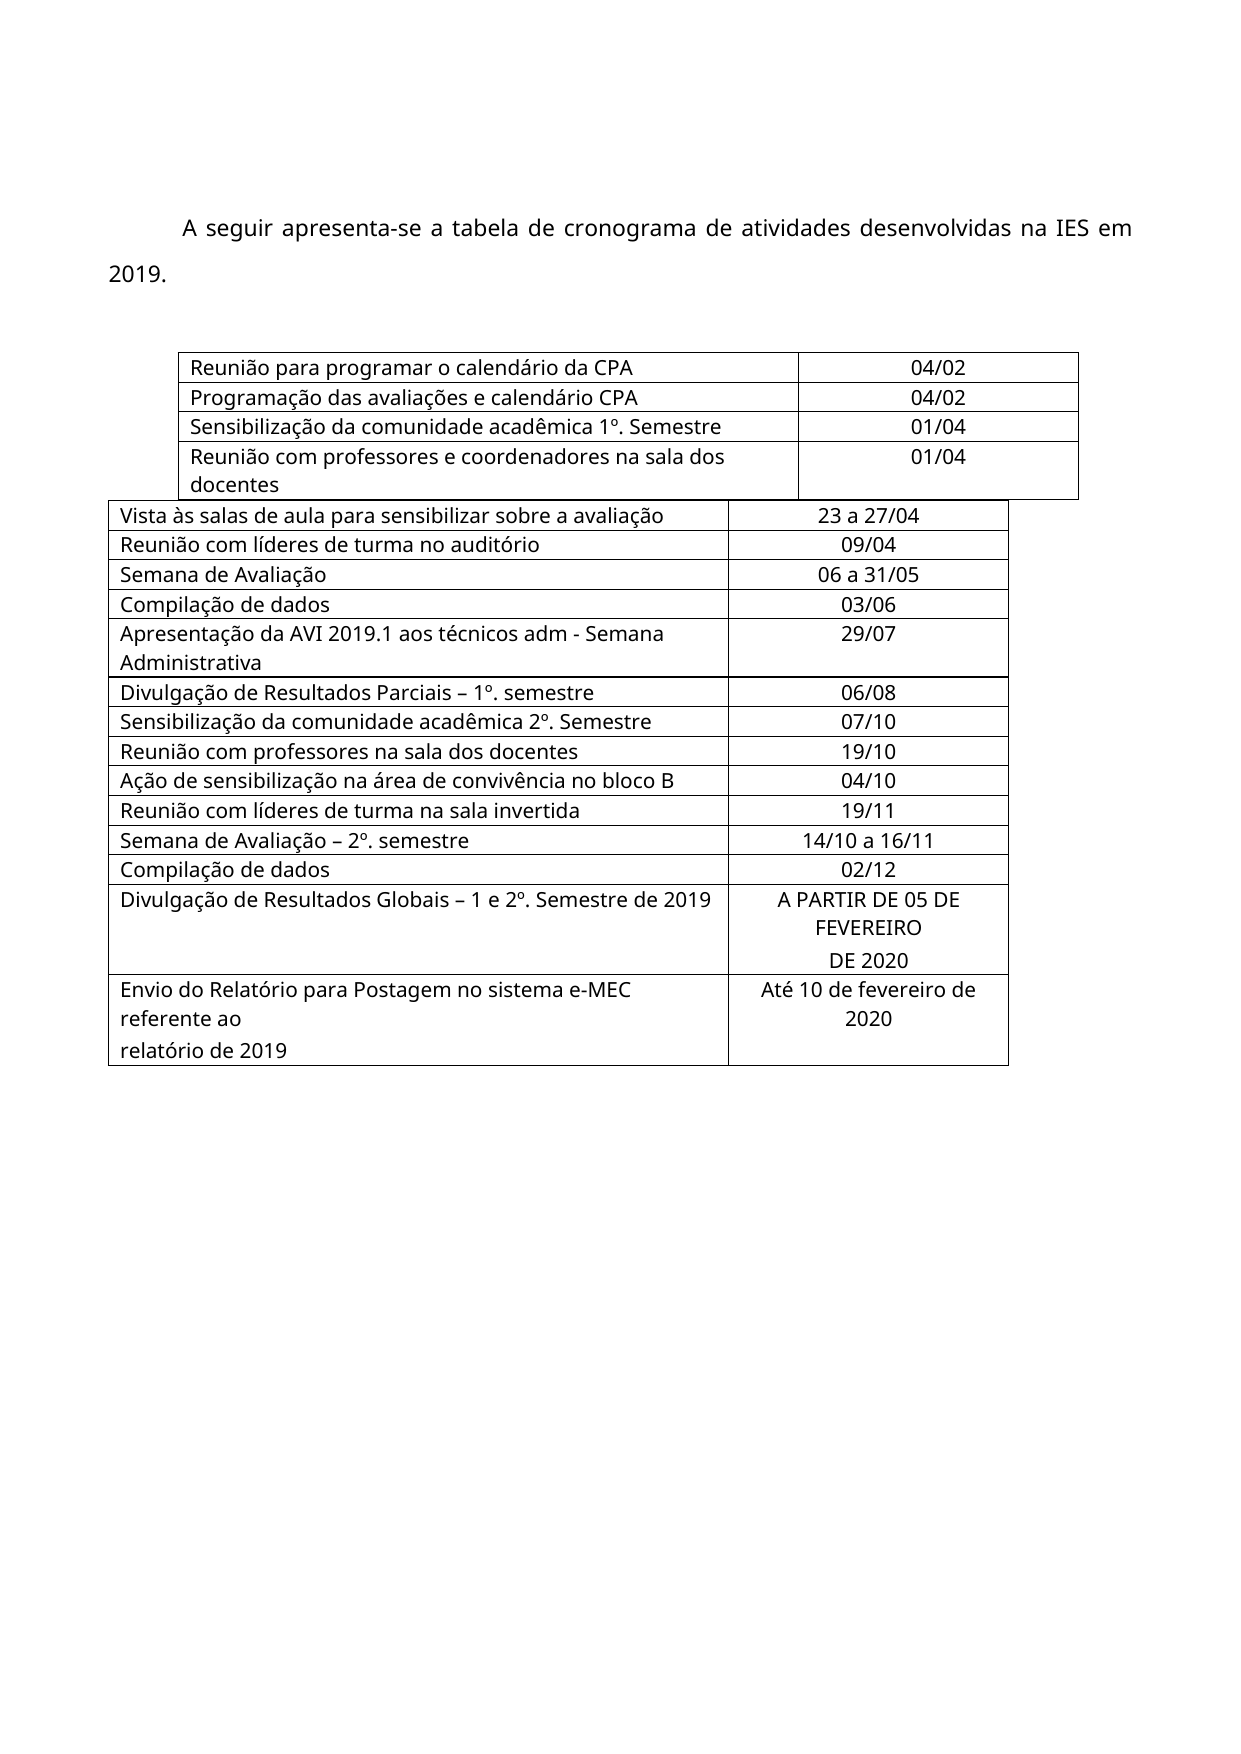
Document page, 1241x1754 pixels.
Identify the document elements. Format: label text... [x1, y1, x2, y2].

table_header 23 a 27/04 [729, 501, 1008, 529]
table_cell Compilação de dados [109, 855, 728, 884]
table_cell 14/10 a 16/11 [729, 826, 1008, 854]
table_cell Reunião com professores e coordenadores na sala dos docentes [179, 442, 798, 499]
table_cell Sensibilização da comunidade acadêmica 1º. Semestre [179, 412, 798, 441]
table_cell 06 a 31/05 [729, 560, 1008, 589]
table_cell Até 10 de fevereiro de 2020 [729, 975, 1008, 1065]
table_cell Compilação de dados [109, 590, 728, 618]
table_cell 29/07 [729, 619, 1008, 676]
table_cell Semana de Avaliação [109, 560, 728, 589]
table_cell 19/11 [729, 796, 1008, 824]
table_cell 01/04 [799, 442, 1078, 499]
table_cell Reunião com líderes de turma no auditório [109, 531, 728, 559]
table_cell Apresentação da AVI 2019.1 aos técnicos adm - Semana Administrativa [109, 619, 728, 676]
table_cell Programação das avaliações e calendário CPA [179, 383, 798, 411]
table_header 04/02 [799, 353, 1078, 382]
table_cell 01/04 [799, 412, 1078, 441]
table_cell 07/10 [729, 707, 1008, 736]
table_cell 09/04 [729, 531, 1008, 559]
table_cell Sensibilização da comunidade acadêmica 2º. Semestre [109, 707, 728, 736]
table_header Vista às salas de aula para sensibilizar sobre a avaliação [109, 501, 728, 529]
table_cell Semana de Avaliação – 2º. semestre [109, 826, 728, 854]
table_cell Reunião com professores na sala dos docentes [109, 737, 728, 765]
table_cell Divulgação de Resultados Globais – 1 e 2º. Semestre de 2019 [109, 885, 728, 974]
list A seguir apresenta-se a tabela de cronograma de atividades desenvolvidas na IES em 2019. [108, 211, 1134, 289]
table_cell 04/02 [799, 383, 1078, 411]
table_cell 02/12 [729, 855, 1008, 884]
table_cell A PARTIR DE 05 DE FEVEREIRO DE 2020 [729, 885, 1008, 974]
table_header Reunião para programar o calendário da CPA [179, 353, 798, 382]
table_cell Ação de sensibilização na área de convivência no bloco B [109, 766, 728, 795]
table_cell 03/06 [729, 590, 1008, 618]
table_cell 19/10 [729, 737, 1008, 765]
table_cell 04/10 [729, 766, 1008, 795]
table_cell Divulgação de Resultados Parciais – 1º. semestre [109, 678, 728, 706]
table_cell Envio do Relatório para Postagem no sistema e-MEC referente ao relatório de 2019 [109, 975, 728, 1065]
table_cell Reunião com líderes de turma na sala invertida [109, 796, 728, 824]
table_cell 06/08 [729, 678, 1008, 706]
